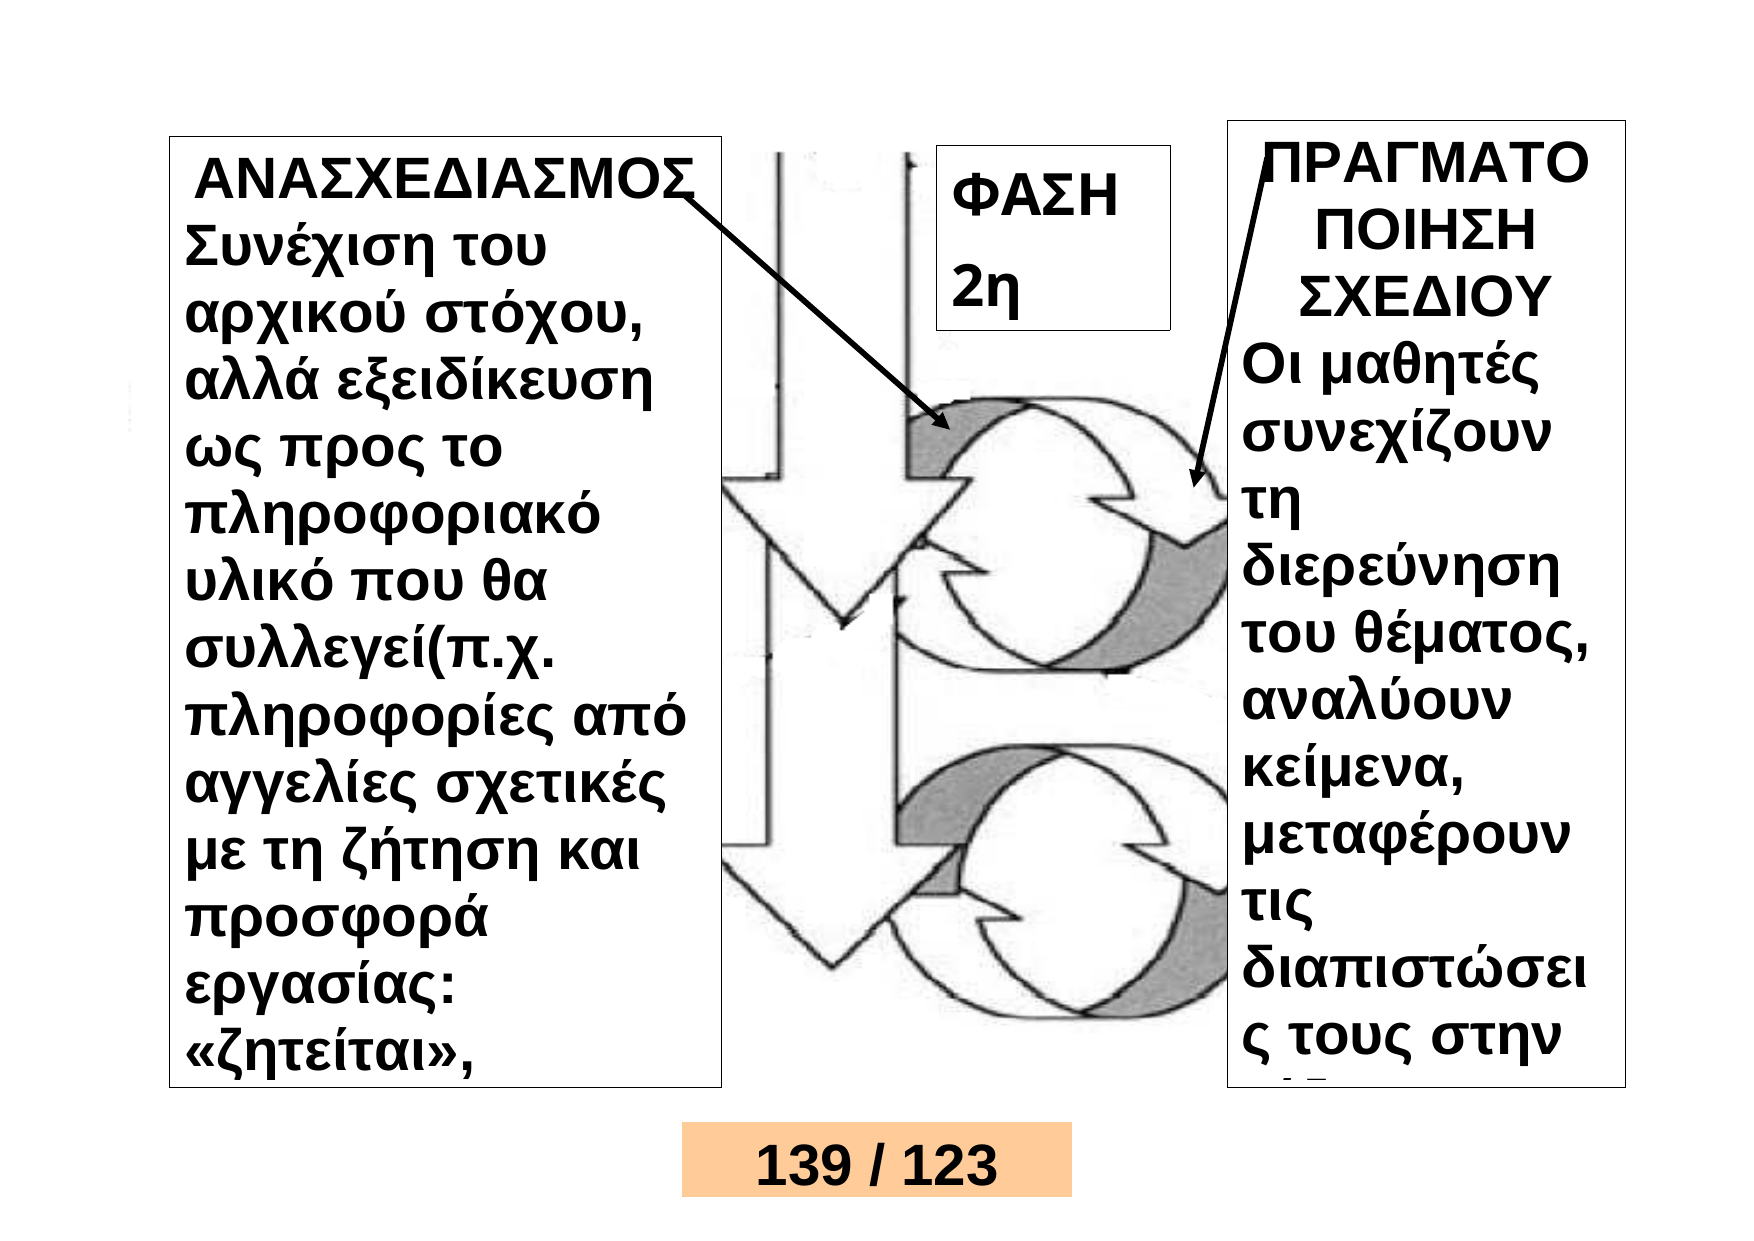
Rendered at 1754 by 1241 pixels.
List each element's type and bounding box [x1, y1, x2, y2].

picture [122, 118, 1632, 1122]
